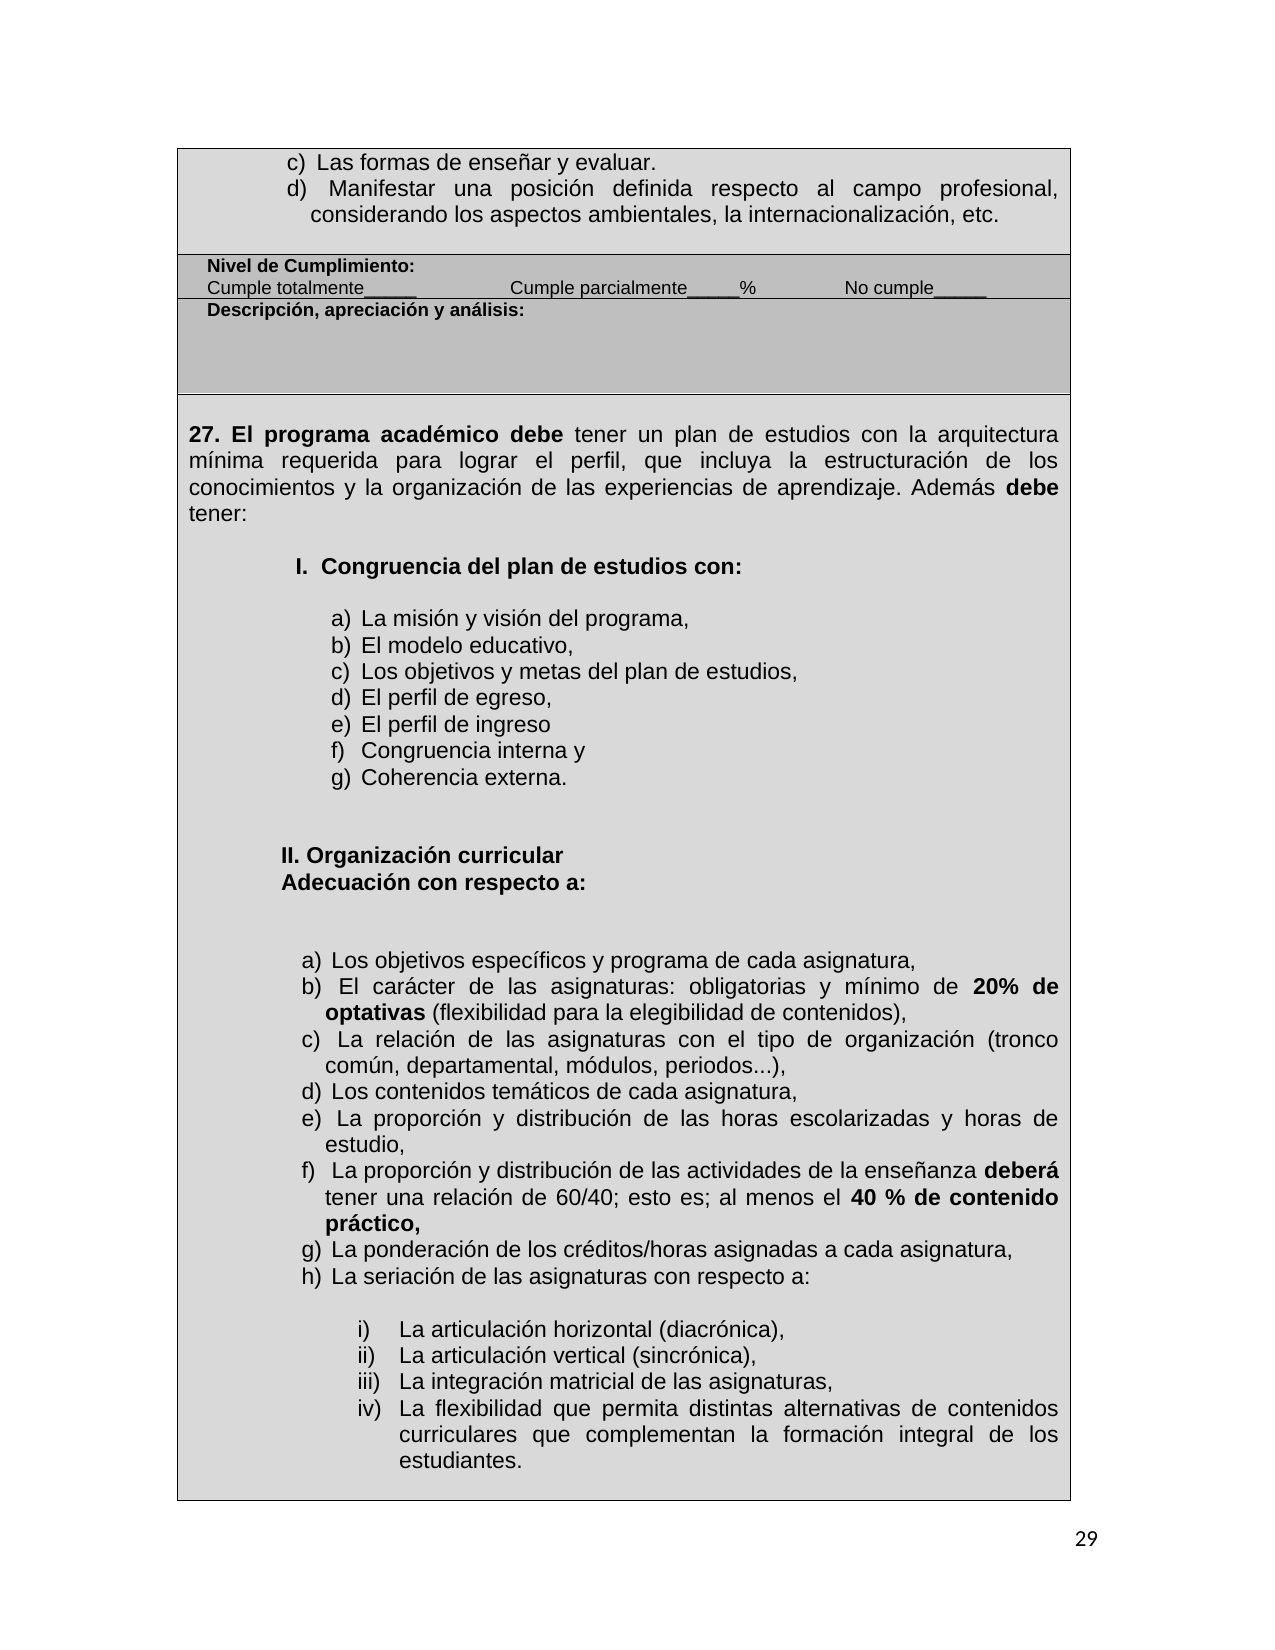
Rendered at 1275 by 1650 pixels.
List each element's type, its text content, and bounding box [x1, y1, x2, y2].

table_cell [178, 395, 1070, 1500]
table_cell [178, 149, 1070, 254]
table_cell Descripción, apreciación y análisis: [178, 299, 1070, 393]
table_cell Nivel de Cumplimiento: Cumple totalmente_____ Cumple parcialmente_____% No cumple_____ [178, 255, 1070, 298]
